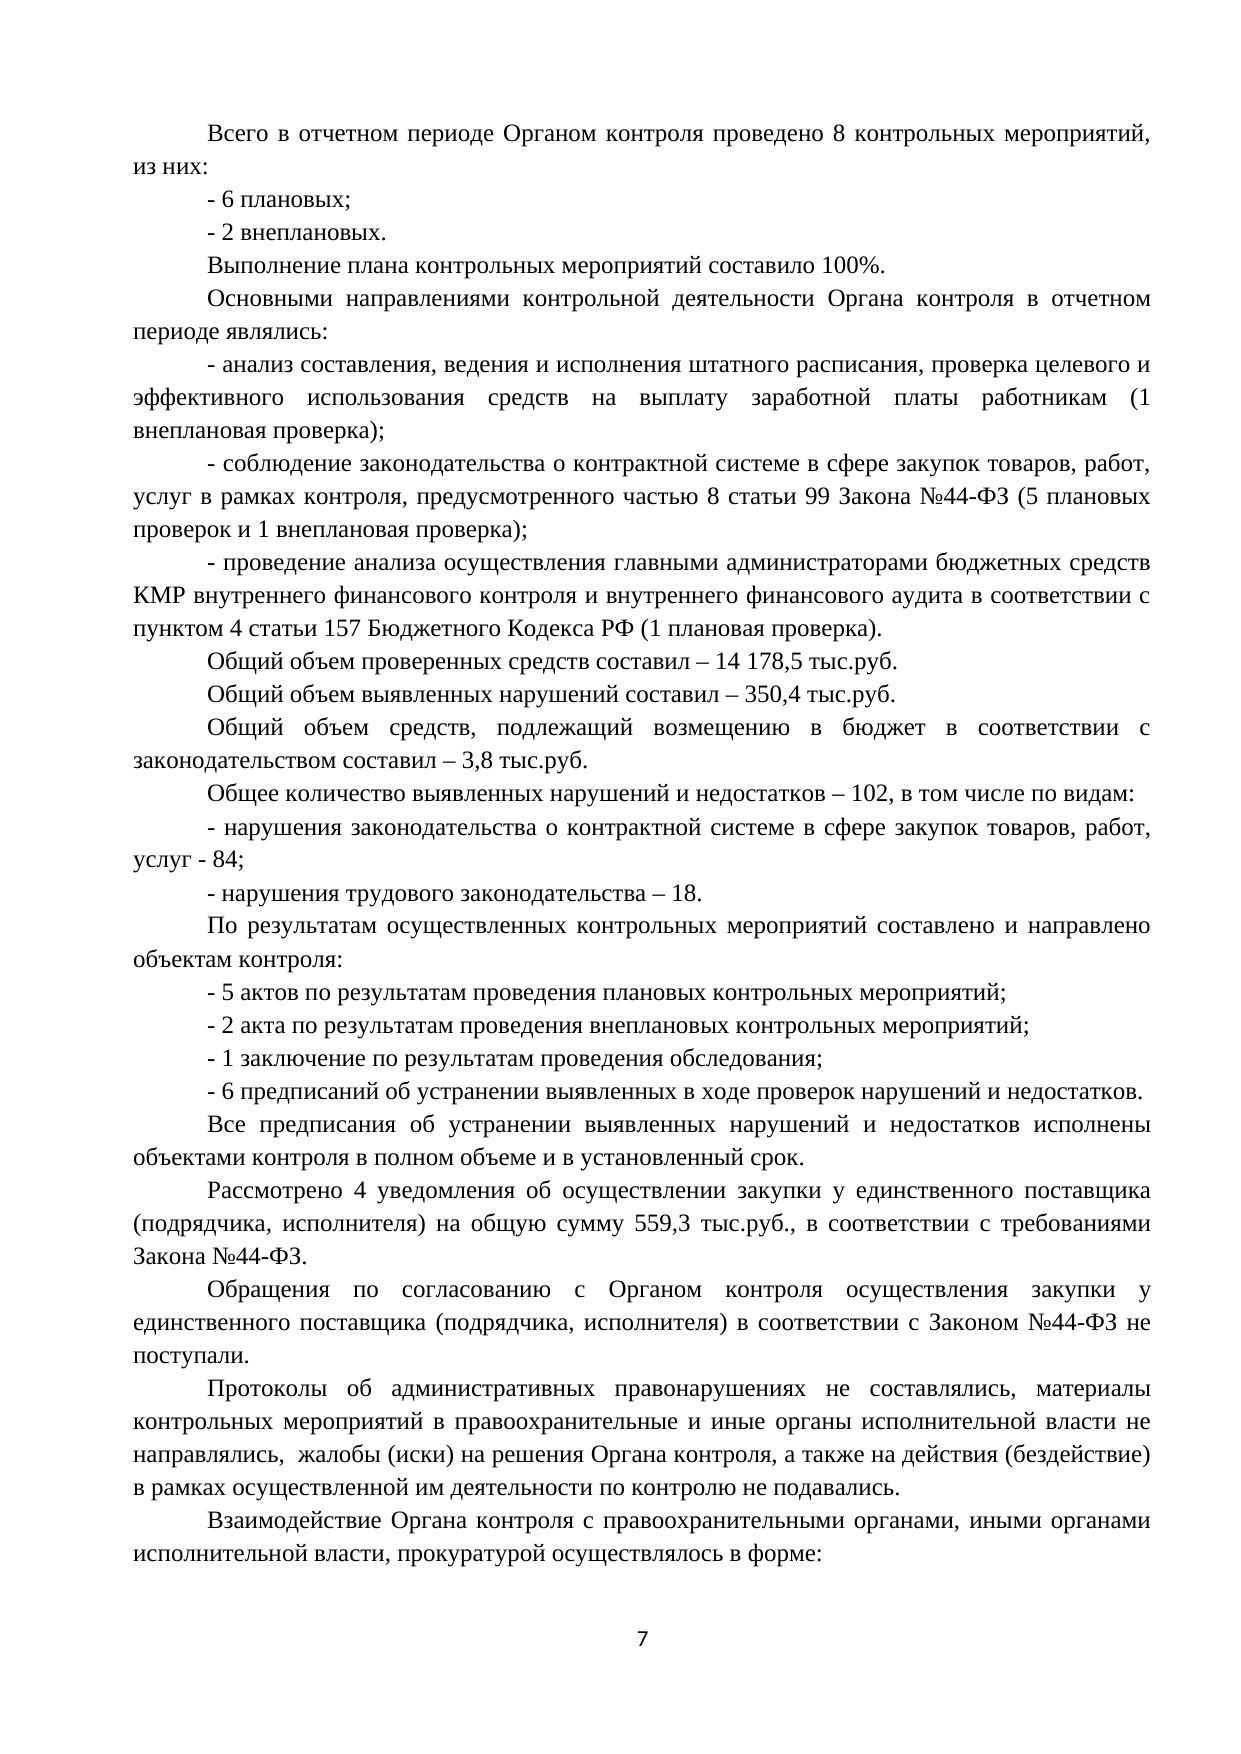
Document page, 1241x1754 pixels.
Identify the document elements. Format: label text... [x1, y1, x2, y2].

list - анализ составления, ведения и исполнения штатного расписания, проверка целевого и эффективного использования средств на выплату заработной платы работникам (1 внеплановая проверка); [133, 349, 1152, 444]
list - нарушения трудового законодательства – 18. [133, 878, 1152, 906]
list Общий объем выявленных нарушений составил – 350,4 тыс.руб. [133, 679, 1152, 708]
list Выполнение плана контрольных мероприятий составило 100%. [133, 250, 1152, 279]
list - 6 плановых; [133, 184, 1152, 213]
list По результатам осуществленных контрольных мероприятий составлено и направлено объектам контроля: [133, 911, 1152, 972]
list Обращения по согласованию с Органом контроля осуществления закупки у единственного поставщика (подрядчика, исполнителя) в соответствии с Законом №44-ФЗ не поступали. [133, 1274, 1152, 1369]
list - соблюдение законодательства о контрактной системе в сфере закупок товаров, работ, услуг в рамках контроля, предусмотренного частью 8 статьи 99 Закона №44-ФЗ (5 плановых проверок и 1 внеплановая проверка); [133, 448, 1152, 543]
list Общий объем средств, подлежащий возмещению в бюджет в соответствии с законодательством составил – 3,8 тыс.руб. [133, 712, 1152, 774]
list - 2 акта по результатам проведения внеплановых контрольных мероприятий; [133, 1010, 1152, 1038]
list - 1 заключение по результатам проведения обследования; [133, 1043, 1152, 1071]
list - нарушения законодательства о контрактной системе в сфере закупок товаров, работ, услуг - 84; [133, 812, 1152, 873]
list Все предписания об устранении выявленных нарушений и недостатков исполнены объектами контроля в полном объеме и в установленный срок. [133, 1109, 1152, 1171]
list - 5 актов по результатам проведения плановых контрольных мероприятий; [133, 977, 1152, 1005]
list - 6 предписаний об устранении выявленных в ходе проверок нарушений и недостатков. [133, 1076, 1152, 1104]
list Всего в отчетном периоде Органом контроля проведено 8 контрольных мероприятий, из них: [133, 118, 1152, 180]
list Взаимодействие Органа контроля с правоохранительными органами, иными органами исполнительной власти, прокуратурой осуществлялось в форме: [133, 1505, 1152, 1567]
list Рассмотрено 4 уведомления об осуществлении закупки у единственного поставщика (подрядчика, исполнителя) на общую сумму 559,3 тыс.руб., в соответствии с требованиями Закона №44-ФЗ. [133, 1175, 1152, 1269]
list Основными направлениями контрольной деятельности Органа контроля в отчетном периоде являлись: [133, 283, 1152, 345]
list Общее количество выявленных нарушений и недостатков – 102, в том числе по видам: [133, 778, 1152, 807]
list Общий объем проверенных средств составил – 14 178,5 тыс.руб. [133, 646, 1152, 675]
list - проведение анализа осуществления главными администраторами бюджетных средств КМР внутреннего финансового контроля и внутреннего финансового аудита в соответствии с пунктом 4 статьи 157 Бюджетного Кодекса РФ (1 плановая проверка). [133, 547, 1152, 642]
list - 2 внеплановых. [133, 217, 1152, 246]
list Протоколы об административных правонарушениях не составлялись, материалы контрольных мероприятий в правоохранительные и иные органы исполнительной власти не направлялись, жалобы (иски) на решения Органа контроля, а также на действия (бездействие) в рамках осуществленной им деятельности по контролю не подавались. [133, 1373, 1152, 1501]
